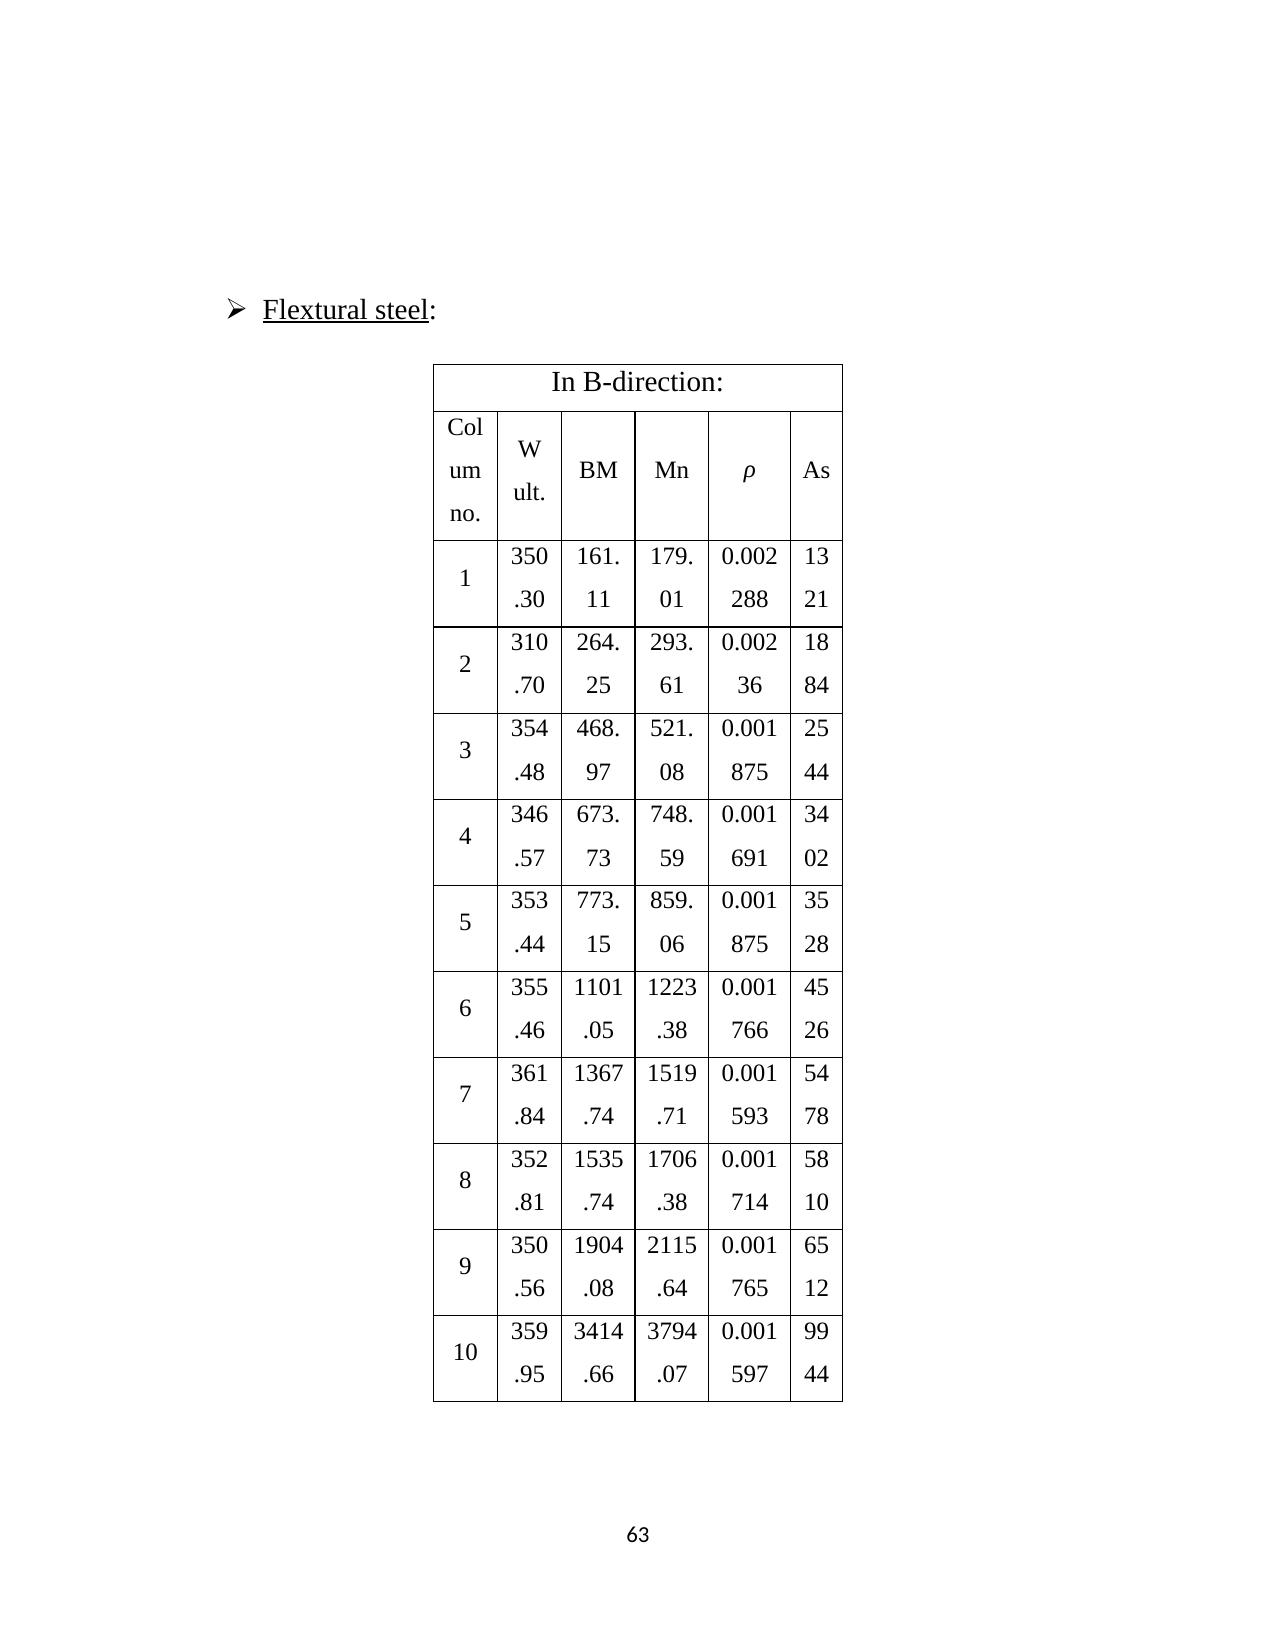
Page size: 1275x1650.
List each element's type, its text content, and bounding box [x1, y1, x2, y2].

table_cell [709, 412, 790, 540]
table_cell 2544 [791, 714, 842, 798]
table_cell Colum no. [434, 412, 497, 540]
table_cell 0.001714 [709, 1144, 790, 1229]
table_cell 5 [434, 886, 497, 971]
table_cell 6 [434, 972, 497, 1057]
table_cell 521.08 [636, 714, 708, 798]
table_cell 5478 [791, 1058, 842, 1143]
table_cell 1 [434, 541, 497, 626]
table_cell 0.001597 [709, 1316, 790, 1401]
table_cell 859.06 [636, 886, 708, 971]
table_cell Mn [636, 412, 708, 540]
table_header In B-direction: [434, 365, 842, 411]
table_cell 346.57 [498, 800, 561, 884]
table_cell 1884 [791, 628, 842, 712]
table_cell 293.61 [636, 628, 708, 712]
table_cell 0.001766 [709, 972, 790, 1057]
table_cell 310.70 [498, 628, 561, 712]
table_cell 8 [434, 1144, 497, 1229]
table_cell 7 [434, 1058, 497, 1143]
table_cell 161.11 [562, 541, 634, 626]
table_cell 673.73 [562, 800, 634, 884]
table_cell 3794.07 [636, 1316, 708, 1401]
table_cell 0.001875 [709, 714, 790, 798]
table_cell W ult. [498, 412, 561, 540]
table_cell 264.25 [562, 628, 634, 712]
table_cell 3 [434, 714, 497, 798]
table_cell 352.81 [498, 1144, 561, 1229]
table_cell 0.00236 [709, 628, 790, 712]
table_cell 1367.74 [562, 1058, 634, 1143]
table_cell 0.002288 [709, 541, 790, 626]
table_cell 1519.71 [636, 1058, 708, 1143]
table_cell 354.48 [498, 714, 561, 798]
table_cell 350.30 [498, 541, 561, 626]
table_cell 0.001765 [709, 1230, 790, 1315]
table_cell 355.46 [498, 972, 561, 1057]
table_cell 361.84 [498, 1058, 561, 1143]
table_cell 359.95 [498, 1316, 561, 1401]
table_cell BM [562, 412, 634, 540]
table_cell 2 [434, 628, 497, 712]
table_cell 1223.38 [636, 972, 708, 1057]
table_cell 5810 [791, 1144, 842, 1229]
table_cell 4 [434, 800, 497, 884]
table_cell 9 [434, 1230, 497, 1315]
table_cell 1535.74 [562, 1144, 634, 1229]
table_cell 1101.05 [562, 972, 634, 1057]
table_cell 1706.38 [636, 1144, 708, 1229]
list Flextural steel: [225, 292, 1087, 326]
table_cell 1321 [791, 541, 842, 626]
table_cell 0.001593 [709, 1058, 790, 1143]
table_cell 748.59 [636, 800, 708, 884]
table_cell 2115.64 [636, 1230, 708, 1315]
table_cell 0.001875 [709, 886, 790, 971]
table_cell 10 [434, 1316, 497, 1401]
table_cell 179.01 [636, 541, 708, 626]
table_cell As [791, 412, 842, 540]
table_cell 3414.66 [562, 1316, 634, 1401]
table_cell 0.001691 [709, 800, 790, 884]
table_cell 468.97 [562, 714, 634, 798]
table_cell 6512 [791, 1230, 842, 1315]
table_cell 773.15 [562, 886, 634, 971]
table_cell 4526 [791, 972, 842, 1057]
table_cell 3402 [791, 800, 842, 884]
table_cell 1904.08 [562, 1230, 634, 1315]
table_cell 3528 [791, 886, 842, 971]
table_cell 353.44 [498, 886, 561, 971]
table_cell 350.56 [498, 1230, 561, 1315]
table_cell 9944 [791, 1316, 842, 1401]
